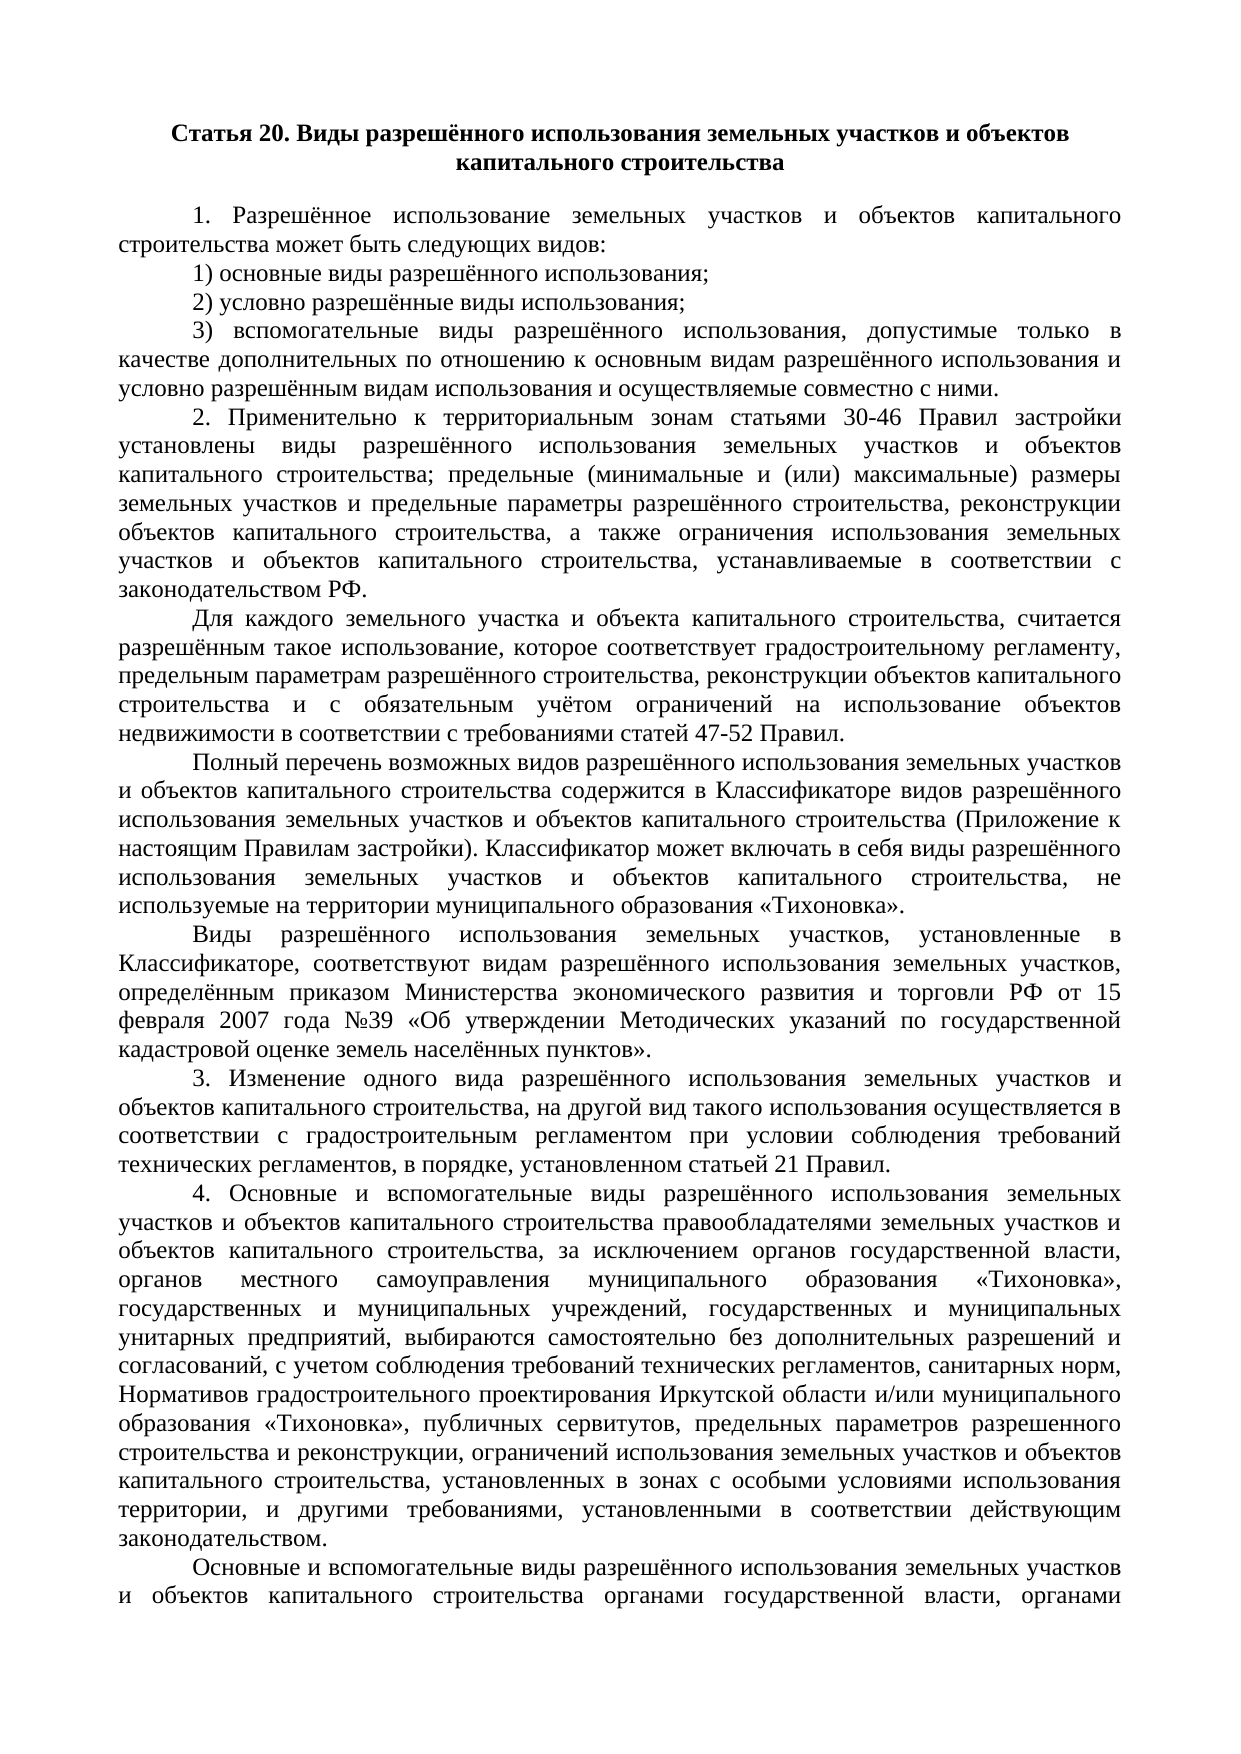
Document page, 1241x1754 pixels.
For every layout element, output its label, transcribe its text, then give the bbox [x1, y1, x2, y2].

text 2) условно разрешённые виды использования; [118, 287, 1122, 316]
text 1) основные виды разрешённого использования; [118, 258, 1122, 287]
text 4. Основные и вспомогательные виды разрешённого использования земельных участков и объектов капитального строительства правообладателями земельных участков и объектов капитального строительства, за исключением органов государственной власти, органов местного самоуправления муниципального образования «Тихоновка», государственных и муниципальных учреждений, государственных и муниципальных унитарных предприятий, выбираются самостоятельно без дополнительных разрешений и согласований, с учетом соблюдения требований технических регламентов, санитарных норм, Нормативов градостроительного проектирования Иркутской области и/или муниципального образования «Тихоновка», публичных сервитутов, предельных параметров разрешенного строительства и реконструкции, ограничений использования земельных участков и объектов капитального строительства, установленных в зонах с особыми условиями использования территории, и другими требованиями, установленными в соответствии действующим законодательством. [118, 1178, 1122, 1552]
text Полный перечень возможных видов разрешённого использования земельных участков и объектов капитального строительства содержится в Классификаторе видов разрешённого использования земельных участков и объектов капитального строительства (Приложение к настоящим Правилам застройки). Классификатор может включать в себя виды разрешённого использования земельных участков и объектов капитального строительства, не используемые на территории муниципального образования «Тихоновка». [118, 747, 1122, 919]
text Для каждого земельного участка и объекта капитального строительства, считается разрешённым такое использование, которое соответствует градостроительному регламенту, предельным параметрам разрешённого строительства, реконструкции объектов капитального строительства и с обязательным учётом ограничений на использование объектов недвижимости в соответствии с требованиями статей 47-52 Правил. [118, 603, 1122, 747]
text 3. Изменение одного вида разрешённого использования земельных участков и объектов капитального строительства, на другой вид такого использования осуществляется в соответствии с градостроительным регламентом при условии соблюдения требований технических регламентов, в порядке, установленном статьей 21 Правил. [118, 1063, 1122, 1178]
text 2. Применительно к территориальным зонам статьями 30-46 Правил застройки установлены виды разрешённого использования земельных участков и объектов капитального строительства; предельные (минимальные и (или) максимальные) размеры земельных участков и предельные параметры разрешённого строительства, реконструкции объектов капитального строительства, а также ограничения использования земельных участков и объектов капитального строительства, устанавливаемые в соответствии с законодательством РФ. [118, 402, 1122, 603]
text Виды разрешённого использования земельных участков, установленные в Классификаторе, соответствуют видам разрешённого использования земельных участков, определённым приказом Министерства экономического развития и торговли РФ от 15 февраля 2007 года №39 «Об утверждении Методических указаний по государственной кадастровой оценке земель населённых пунктов». [118, 919, 1122, 1063]
text 1. Разрешённое использование земельных участков и объектов капитального строительства может быть следующих видов: [118, 201, 1122, 258]
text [118, 1552, 1122, 1609]
subtitle Статья 20. Виды разрешённого использования земельных участков и объектов капитального строительства [118, 118, 1122, 176]
text 3) вспомогательные виды разрешённого использования, допустимые только в качестве дополнительных по отношению к основным видам разрешённого использования и условно разрешённым видам использования и осуществляемые совместно с ними. [118, 316, 1122, 402]
